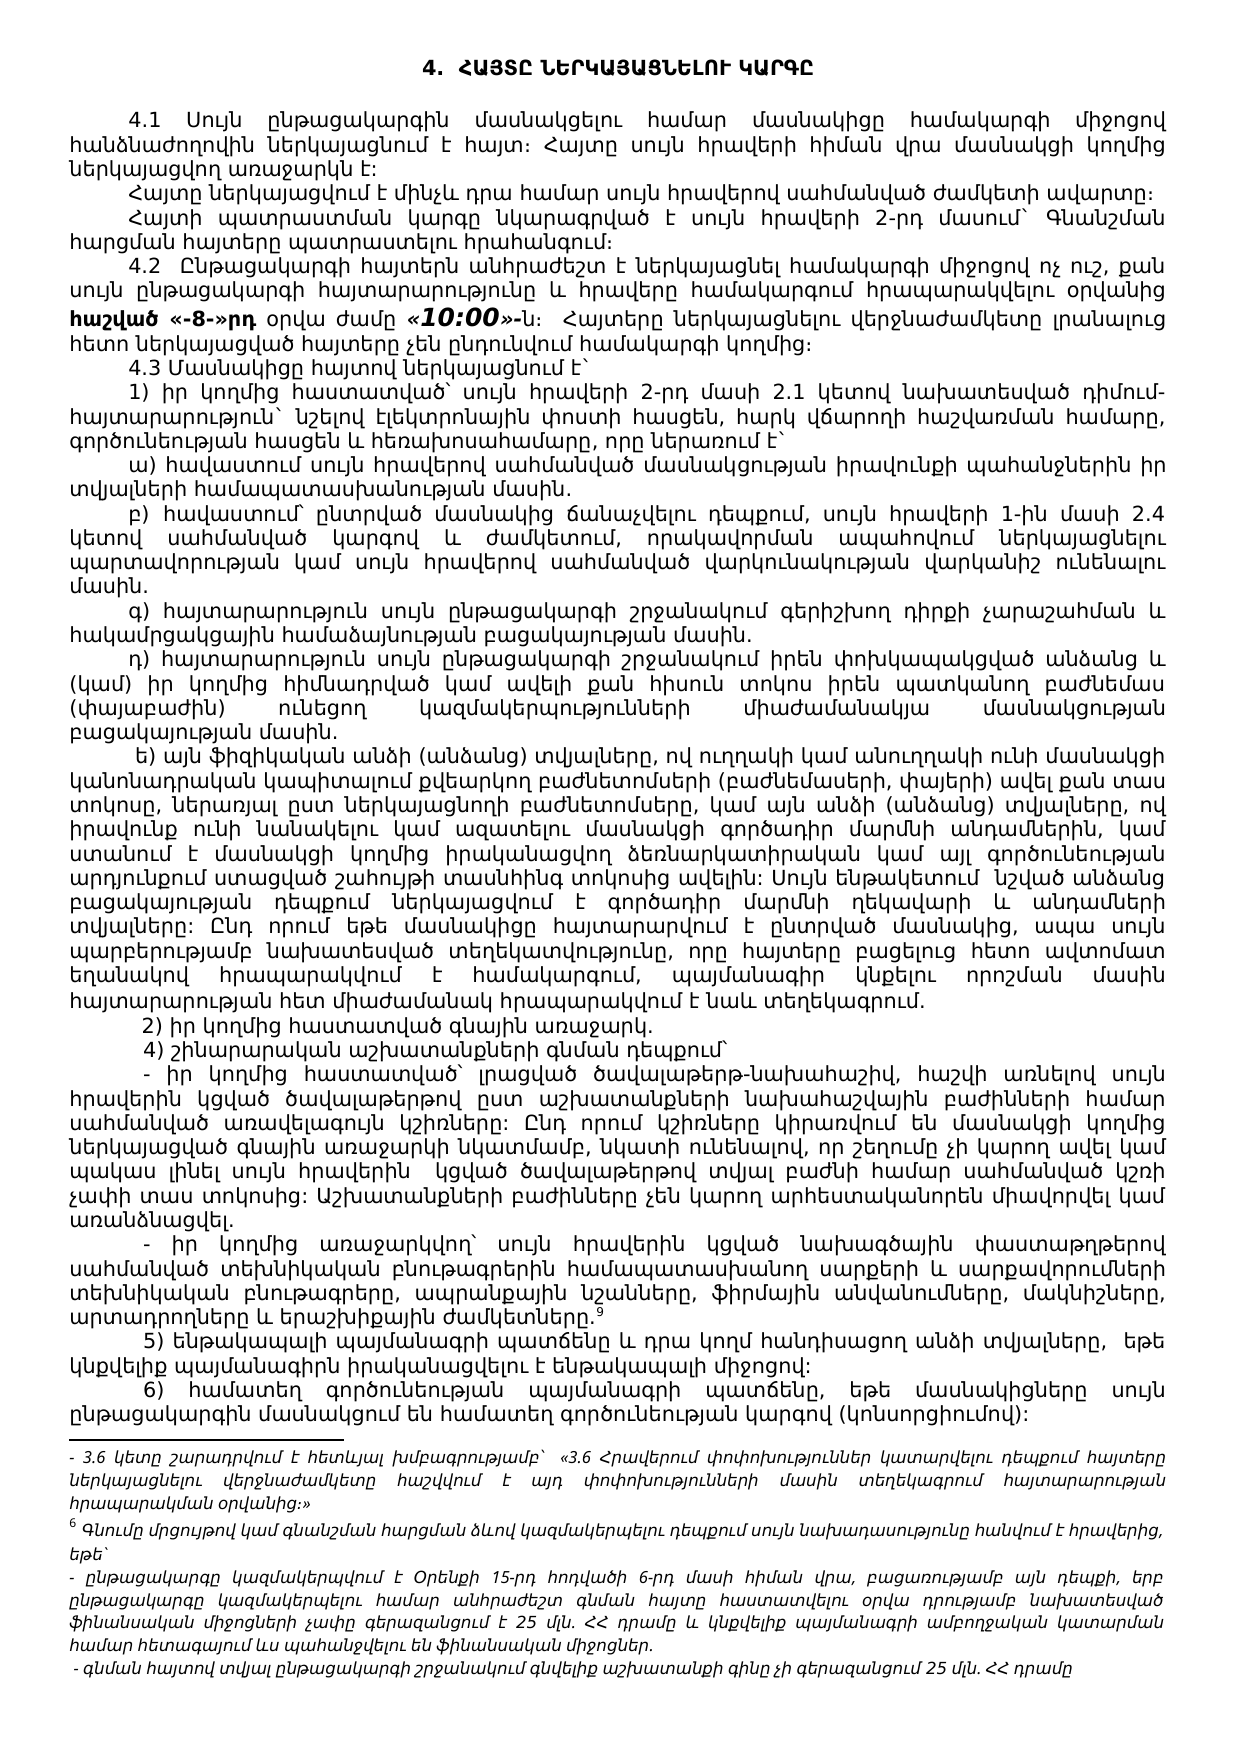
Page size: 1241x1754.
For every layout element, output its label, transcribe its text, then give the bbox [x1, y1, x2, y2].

text դ) հայտարարություն սույն ընթացակարգի շրջանակում իրեն փոխկապակցված անձանց և (կամ) իր կողմից հիմնադրված կամ ավելի քան հիսուն տոկոս իրեն պատկանող բաժնեմաս (փայաբաժին) ունեցող կազմակերպությունների միաժամանակյա մասնակցության բացակայության մասին. [69, 647, 1167, 744]
text 6) համատեղ գործունեության պայմանագրի պատճենը, եթե մասնակիցները սույն ընթացակարգին մասնակցում են համատեղ գործունեության կարգով (կոնսորցիումով): [69, 1378, 1167, 1426]
text ա) հավաստում սույն հրավերով սահմանված մասնակցության իրավունքի պահանջներին իր տվյալների համապատասխանության մասին. [69, 453, 1167, 502]
text 1) իր կողմից հաստատված՝ սույն հրավերի 2-րդ մասի 2.1 կետով նախատեսված դիմում-հայտարարություն` նշելով էլեկտրոնային փոստի հասցեն, հարկ վճարողի հաշվառման համարը, գործունեության հասցեն և հեռախոսահամարը, որը ներառում է` [69, 380, 1167, 453]
text 4) շինարարական աշխատանքների գնման դեպքում՝ [69, 1038, 1167, 1062]
text - իր կողմից առաջարկվող՝ սույն հրավերին կցված նախագծային փաստաթղթերով սահմանված տեխնիկական բնութագրերին համապատասխանող սարքերի և սարքավորումների տեխնիկական բնութագրերը, ապրանքային նշանները, ֆիրմային անվանումները, մակնիշները, արտադրողները և երաշխիքային ժամկետները.9 [69, 1232, 1167, 1329]
text 5) ենթակապալի պայմանագրի պատճենը և դրա կողմ հանդիսացող անձի տվյալները, եթե կնքվելիք պայմանագիրն իրականացվելու է ենթակապալի միջոցով: [69, 1329, 1167, 1378]
text 4.3 Մասնակիցը հայտով ներկայացնում է` [69, 356, 1167, 380]
text բ) հավաստում՝ ընտրված մասնակից ճանաչվելու դեպքում, սույն հրավերի 1-ին մասի 2.4 կետով սահմանված կարգով և ժամկետում, որակավորման ապահովում ներկայացնելու պարտավորության կամ սույն հրավերով սահմանված վարկունակության վարկանիշ ունենալու մասին. [69, 502, 1167, 599]
text Հայտը ներկայացվում է մինչև դրա համար սույն հրավերով սահմանված ժամկետի ավարտը։ [69, 181, 1167, 206]
text գ) հայտարարություն սույն ընթացակարգի շրջանակում գերիշխող դիրքի չարաշահման և հակամրցակցային համաձայնության բացակայության մասին. [69, 599, 1167, 647]
text 2) իր կողմից հաստատված գնային առաջարկ. [69, 1014, 1167, 1038]
text 4.1 Սույն ընթացակարգին մասնակցելու համար մասնակիցը համակարգի միջոցով հանձնաժողովին ներկայացնում է հայտ։ Հայտը սույն հրավերի հիման վրա մասնակցի կողմից ներկայացվող առաջարկն է: [69, 108, 1167, 181]
text Հայտի պատրաստման կարգը նկարագրված է սույն հրավերի 2-րդ մասում` Գնանշման հարցման հայտերը պատրաստելու հրահանգում։ [69, 206, 1167, 254]
text 4. ՀԱՅՏԸ ՆԵՐԿԱՅԱՑՆԵԼՈՒ ԿԱՐԳԸ [69, 56, 1167, 80]
text - իր կողմից հաստատված՝ լրացված ծավալաթերթ-նախահաշիվ, հաշվի առնելով սույն հրավերին կցված ծավալաթերթով ըստ աշխատանքների նախահաշվային բաժինների համար սահմանված առավելագույն կշիռները: Ընդ որում կշիռները կիրառվում են մասնակցի կողմից ներկայացված գնային առաջարկի նկատմամբ, նկատի ունենալով, որ շեղումը չի կարող ավել կամ պակաս լինել սույն հրավերին կցված ծավալաթերթով տվյալ բաժնի համար սահմանված կշռի չափի տաս տոկոսից: Աշխատանքների բաժինները չեն կարող արհեստականորեն միավորվել կամ առանձնացվել. [69, 1062, 1167, 1232]
text 4.2 Ընթացակարգի հայտերն անհրաժեշտ է ներկայացնել համակարգի միջոցով ոչ ուշ, քան սույն ընթացակարգի հայտարարությունը և հրավերը համակարգում հրապարակվելու օրվանից հաշված «-8-»րդ օրվա ժամը «10։00»-ն։ Հայտերը ներկայացնելու վերջնաժամկետը լրանալուց հետո ներկայացված հայտերը չեն ընդունվում համակարգի կողմից։ [69, 254, 1167, 356]
text ե) այն ֆիզիկական անձի (անձանց) տվյալները, ով ուղղակի կամ անուղղակի ունի մասնակցի կանոնադրական կապիտալում քվեարկող բաժնետոմսերի (բաժնեմասերի, փայերի) ավել քան տաս տոկոսը, ներառյալ ըստ ներկայացնողի բաժնետոմսերը, կամ այն անձի (անձանց) տվյալները, ով իրավունք ունի նանակելու կամ ազատելու մասնակցի գործադիր մարմնի անդամներին, կամ ստանում է մասնակցի կողմից իրականացվող ձեռնարկատիրական կամ այլ գործունեության արդյունքում ստացված շահույթի տասնհինգ տոկոսից ավելին: Սույն ենթակետում նշված անձանց բացակայության դեպքում ներկայացվում է գործադիր մարմնի ղեկավարի և անդամների տվյալները: Ընդ որում եթե մասնակիցը հայտարարվում է ընտրված մասնակից, ապա սույն պարբերությամբ նախատեսված տեղեկատվությունը, որը հայտերը բացելուց հետո ավտոմատ եղանակով հրապարակվում է համակարգում, պայմանագիր կնքելու որոշման մասին հայտարարության հետ միաժամանակ հրապարակվում է նաև տեղեկագրում. [69, 744, 1167, 1014]
